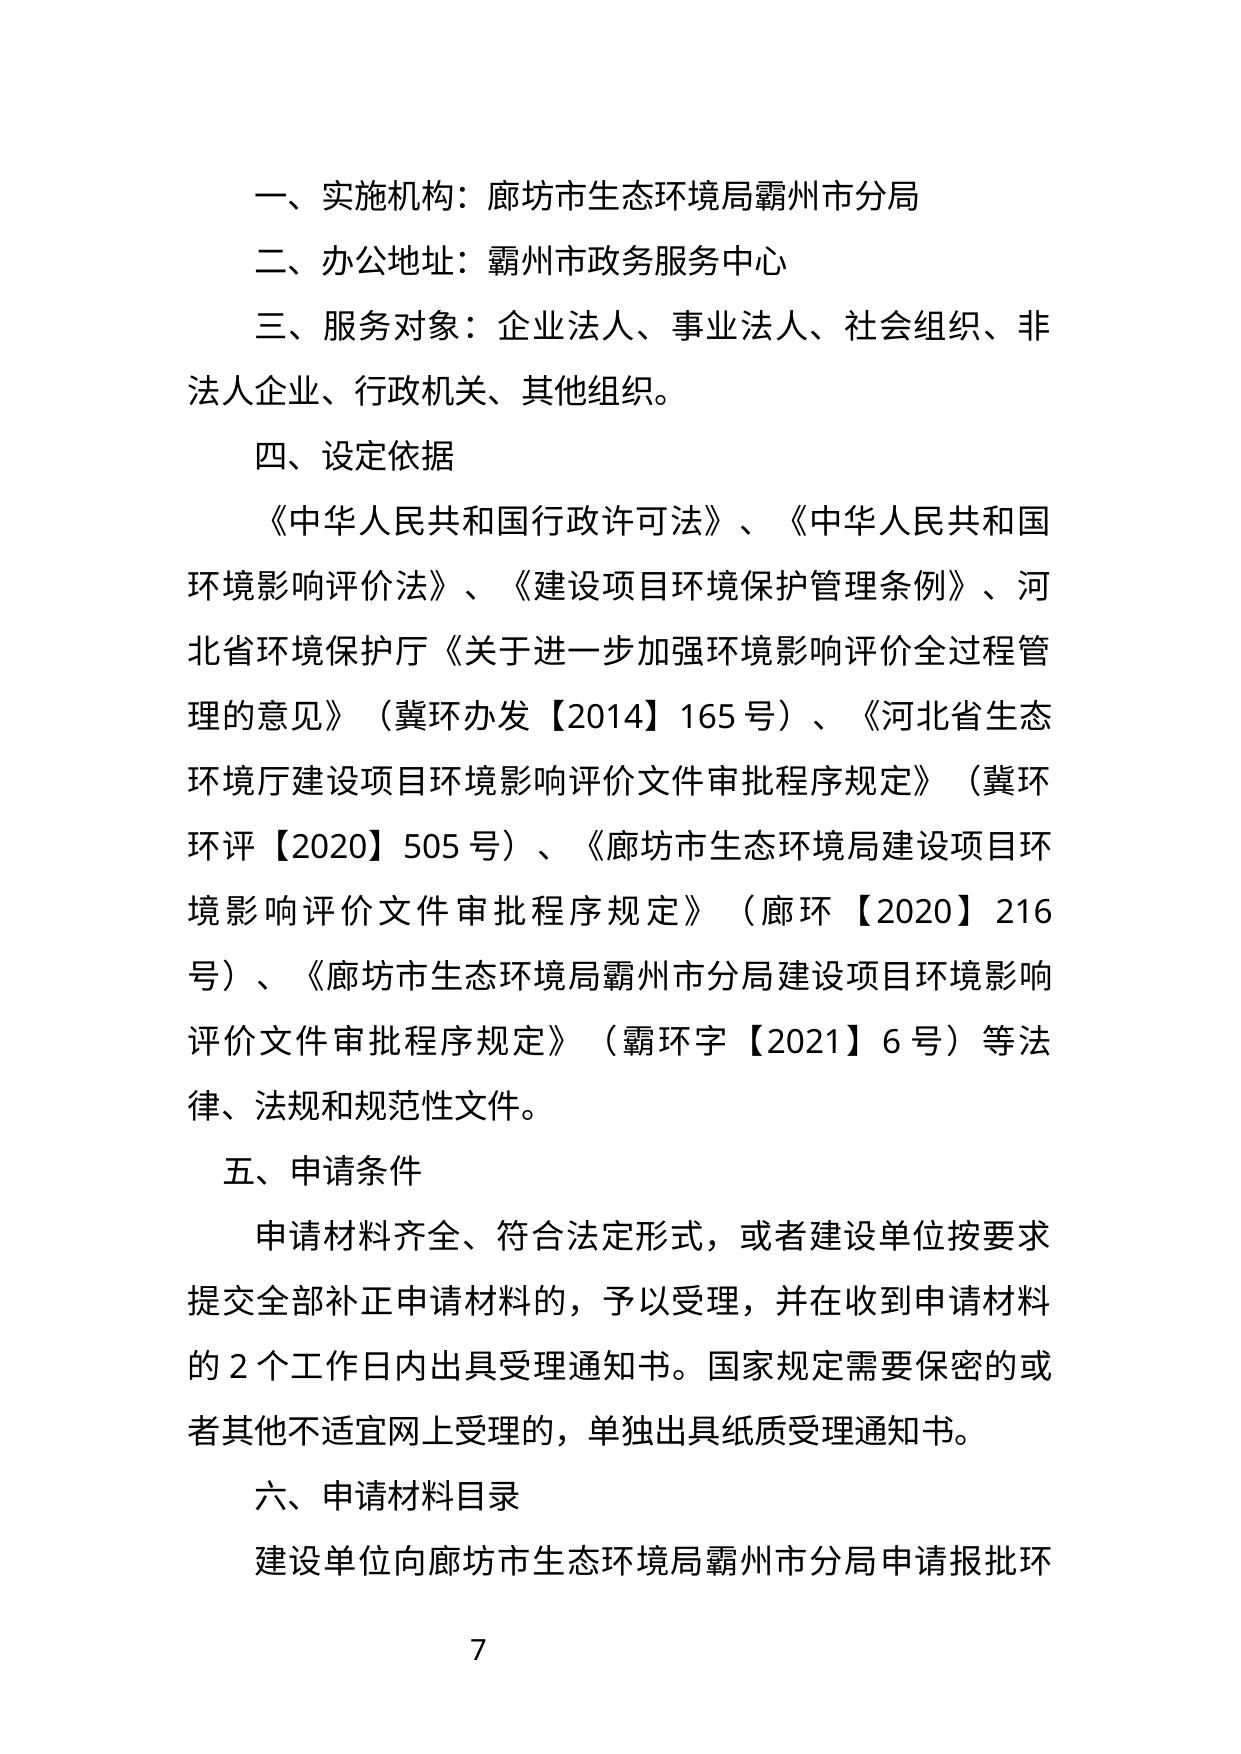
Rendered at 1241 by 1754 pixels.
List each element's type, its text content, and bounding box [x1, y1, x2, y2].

list 五、申请条件 [187, 1137, 1053, 1202]
text 三、服务对象：企业法人、事业法人、社会组织、非法人企业、行政机关、其他组织。 [187, 292, 1053, 422]
list 六、申请材料目录 [254, 1462, 1053, 1527]
list 申请材料齐全、符合法定形式，或者建设单位按要求提交全部补正申请材料的，予以受理，并在收到申请材料的2个工作日内出具受理通知书。国家规定需要保密的或者其他不适宜网上受理的，单独出具纸质受理通知书。 [187, 1202, 1053, 1462]
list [187, 1527, 1053, 1592]
text 《中华人民共和国行政许可法》、《中华人民共和国环境影响评价法》、《建设项目环境保护管理条例》、河北省环境保护厅《关于进一步加强环境影响评价全过程管理的意见》（冀环办发【2014】165号）、《河北省生态环境厅建设项目环境影响评价文件审批程序规定》（冀环环评【2020】505号）、《廊坊市生态环境局建设项目环境影响评价文件审批程序规定》（廊环【2020】216号）、《廊坊市生态环境局霸州市分局建设项目环境影响评价文件审批程序规定》（霸环字【2021】6号）等法律、法规和规范性文件。 [187, 487, 1053, 1137]
text 一、实施机构：廊坊市生态环境局霸州市分局 [187, 162, 1053, 227]
text 四、设定依据 [187, 422, 1053, 487]
text 二、办公地址：霸州市政务服务中心 [187, 227, 1053, 292]
